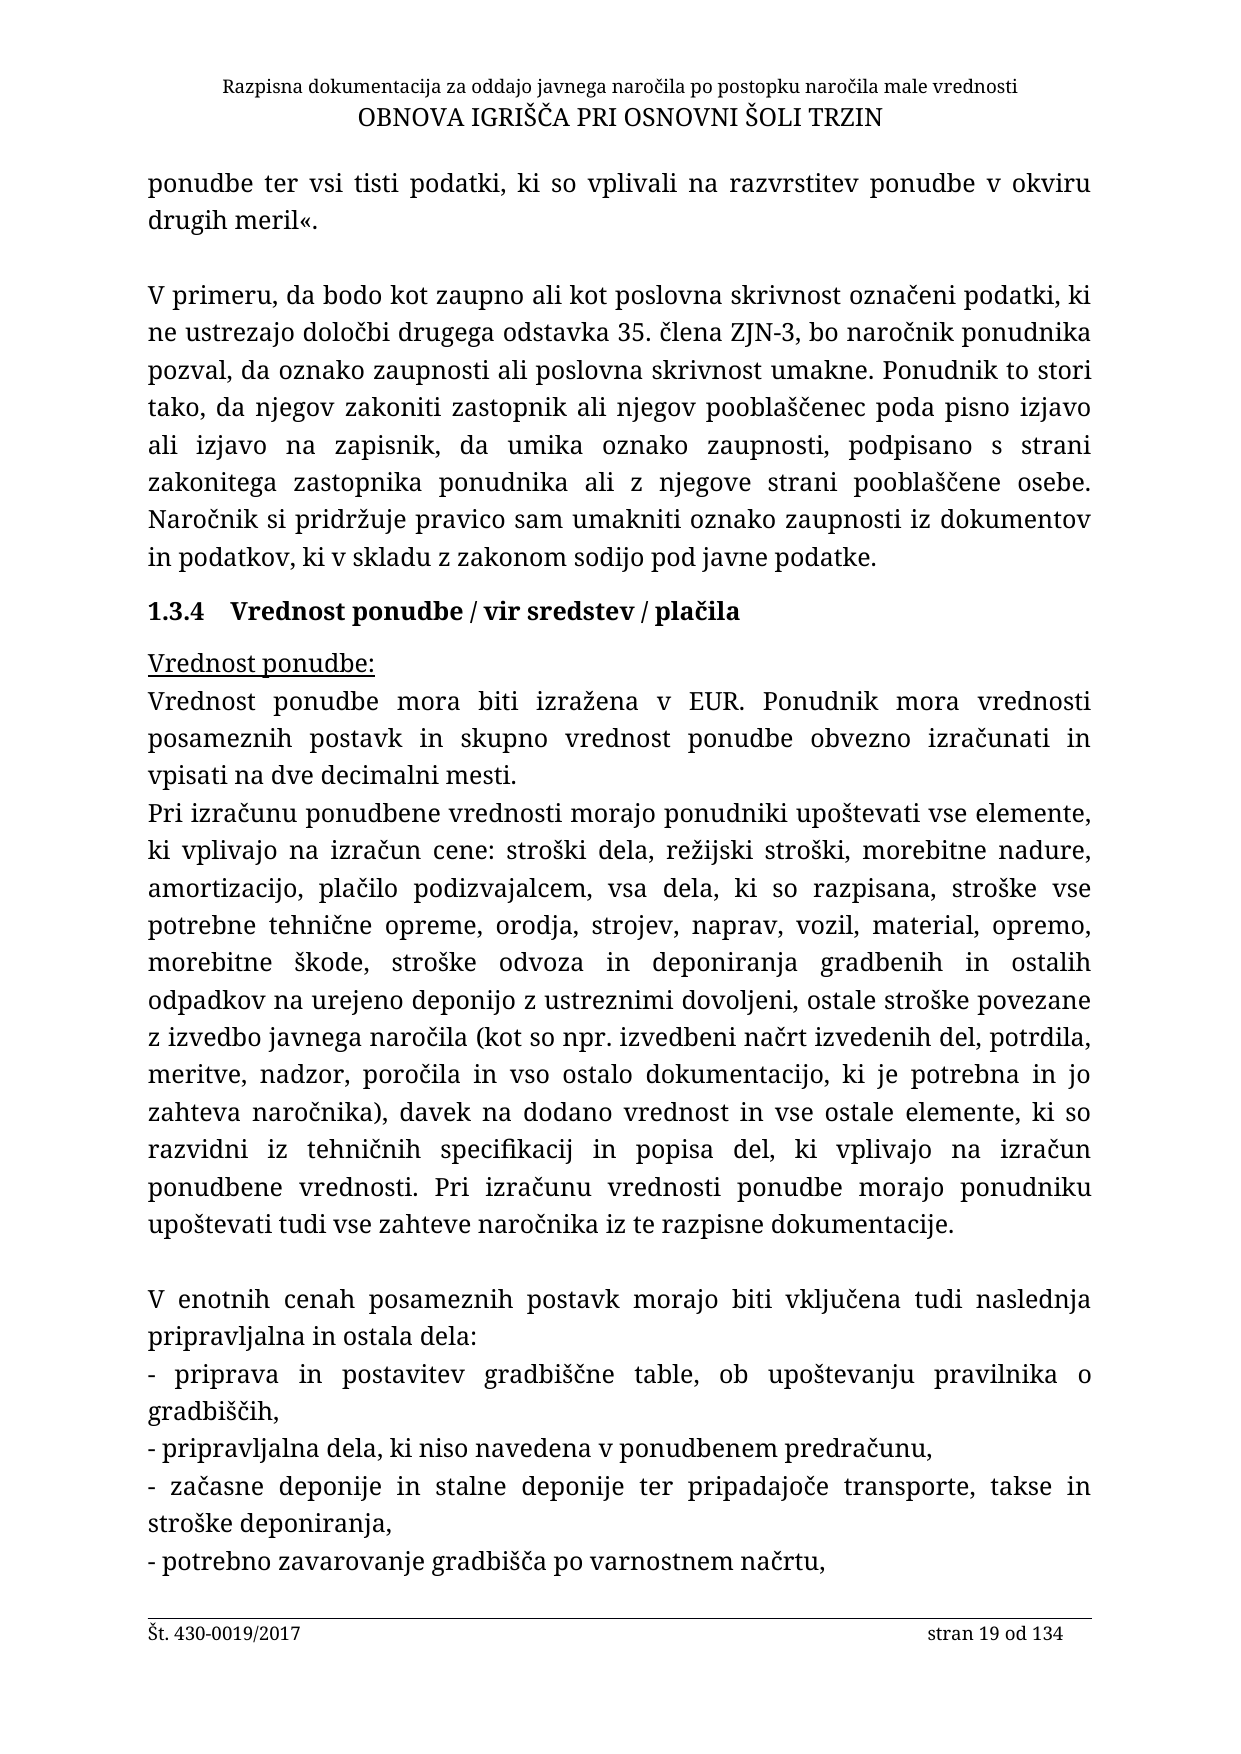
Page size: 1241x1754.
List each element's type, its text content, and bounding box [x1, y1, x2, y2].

text V enotnih cenah posameznih postavk morajo biti vključena tudi naslednja pripravljalna in ostala dela: [148, 1282, 1092, 1353]
text V primeru, da bodo kot zaupno ali kot poslovna skrivnost označeni podatki, ki ne ustrezajo določbi drugega odstavka 35. člena ZJN-3, bo naročnik ponudnika pozval, da oznako zaupnosti ali poslovna skrivnost umakne. Ponudnik to stori tako, da njegov zakoniti zastopnik ali njegov pooblaščenec poda pisno izjavo ali izjavo na zapisnik, da umika oznako zaupnosti, podpisano s strani zakonitega zastopnika ponudnika ali z njegove strani pooblaščene osebe. Naročnik si pridržuje pravico sam umakniti oznako zaupnosti iz dokumentov in podatkov, ki v skladu z zakonom sodijo pod javne podatke. [148, 278, 1092, 573]
text - potrebno zavarovanje gradbišča po varnostnem načrtu, [148, 1543, 1092, 1577]
text 1.3.4 Vrednost ponudbe / vir sredstev / plačila [148, 603, 1092, 624]
text - pripravljalna dela, ki niso navedena v ponudbenem predračunu, [148, 1431, 1092, 1465]
text - priprava in postavitev gradbiščne table, ob upoštevanju pravilnika o gradbiščih, [148, 1356, 1092, 1428]
text Vrednost ponudbe: [148, 646, 1092, 680]
text Pri izračunu ponudbene vrednosti morajo ponudniki upoštevati vse elemente, ki vplivajo na izračun cene: stroški dela, režijski stroški, morebitne nadure, amortizacijo, plačilo podizvajalcem, vsa dela, ki so razpisana, stroške vse potrebne tehnične opreme, orodja, strojev, naprav, vozil, material, opremo, morebitne škode, stroške odvoza in deponiranja gradbenih in ostalih odpadkov na urejeno deponijo z ustreznimi dovoljeni, ostale stroške povezane z izvedbo javnega naročila (kot so npr. izvedbeni načrt izvedenih del, potrdila, meritve, nadzor, poročila in vso ostalo dokumentacijo, ki je potrebna in jo zahteva naročnika), davek na dodano vrednost in vse ostale elemente, ki so razvidni iz tehničnih specifikacij in popisa del, ki vplivajo na izračun ponudbene vrednosti. Pri izračunu vrednosti ponudbe morajo ponudniku upoštevati tudi vse zahteve naročnika iz te razpisne dokumentacije. [148, 795, 1092, 1241]
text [148, 166, 1092, 237]
text - začasne deponije in stalne deponije ter pripadajoče transporte, takse in stroške deponiranja, [148, 1468, 1092, 1540]
text Vrednost ponudbe mora biti izražena v EUR. Ponudnik mora vrednosti posameznih postavk in skupno vrednost ponudbe obvezno izračunati in vpisati na dve decimalni mesti. [148, 683, 1092, 792]
